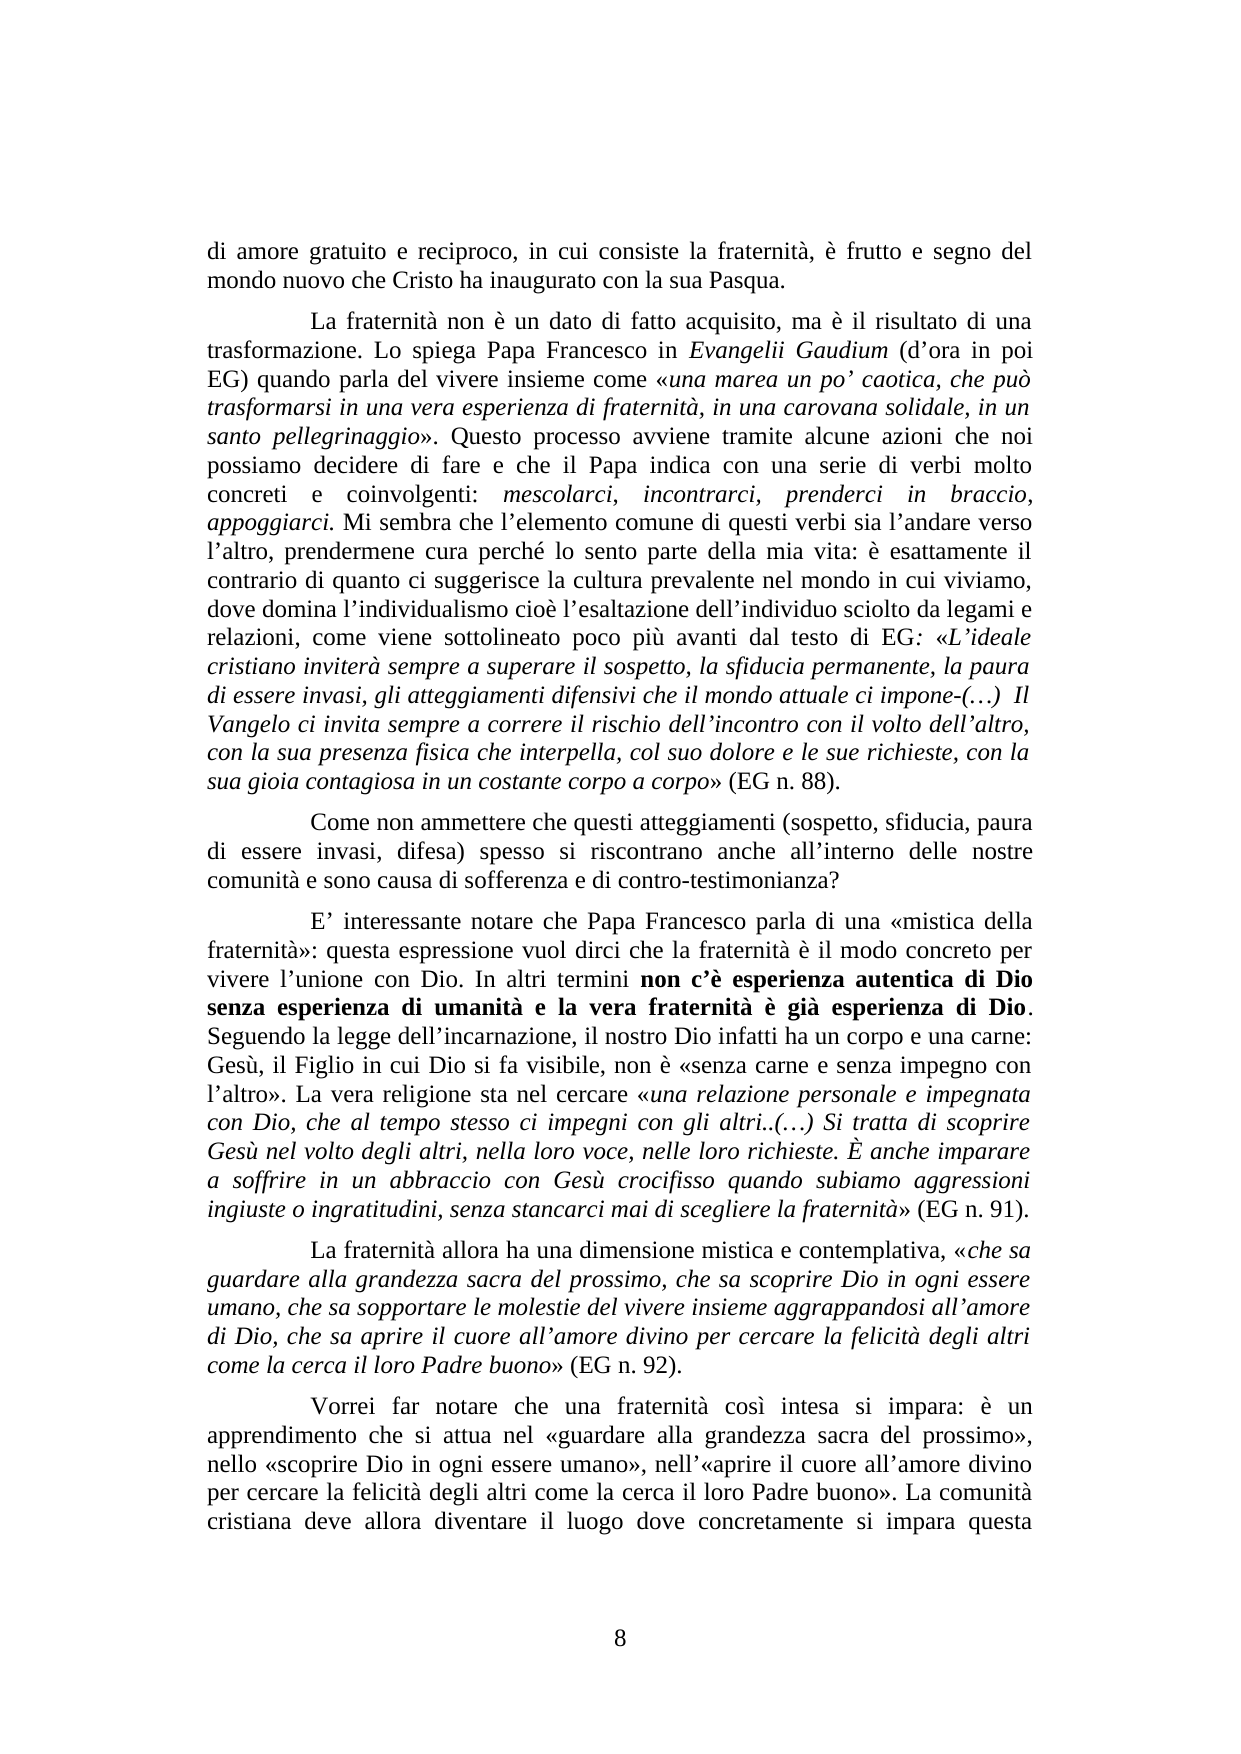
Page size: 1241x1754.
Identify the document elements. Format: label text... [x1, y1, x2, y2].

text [207, 1391, 1033, 1535]
text La fraternità allora ha una dimensione mistica e contemplativa, «che sa guardare alla grandezza sacra del prossimo, che sa scoprire Dio in ogni essere umano, che sa sopportare le molestie del vivere insieme aggrappandosi all’amore di Dio, che sa aprire il cuore all’amore divino per cercare la felicità degli altri come la cerca il loro Padre buono» (EG n. 92). [207, 1235, 1033, 1379]
text La fraternità non è un dato di fatto acquisito, ma è il risultato di una trasformazione. Lo spiega Papa Francesco in Evangelii Gaudium (d’ora in poi EG) quando parla del vivere insieme come «una marea un po’ caotica, che può trasformarsi in una vera esperienza di fraternità, in una carovana solidale, in un santo pellegrinaggio». Questo processo avviene tramite alcune azioni che noi possiamo decidere di fare e che il Papa indica con una serie di verbi molto concreti e coinvolgenti: mescolarci, incontrarci, prenderci in braccio, appoggiarci. Mi sembra che l’elemento comune di questi verbi sia l’andare verso l’altro, prendermene cura perché lo sento parte della mia vita: è esattamente il contrario di quanto ci suggerisce la cultura prevalente nel mondo in cui viviamo, dove domina l’individualismo cioè l’esaltazione dell’individuo sciolto da legami e relazioni, come viene sottolineato poco più avanti dal testo di EG: «L’ideale cristiano inviterà sempre a superare il sospetto, la sfiducia permanente, la paura di essere invasi, gli atteggiamenti difensivi che il mondo attuale ci impone-(…) Il Vangelo ci invita sempre a correre il rischio dell’incontro con il volto dell’altro, con la sua presenza fisica che interpella, col suo dolore e le sue richieste, con la sua gioia contagiosa in un costante corpo a corpo» (EG n. 88). [207, 306, 1033, 795]
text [207, 236, 1033, 294]
text E’ interessante notare che Papa Francesco parla di una «mistica della fraternità»: questa espressione vuol dirci che la fraternità è il modo concreto per vivere l’unione con Dio. In altri termini non c’è esperienza autentica di Dio senza esperienza di umanità e la vera fraternità è già esperienza di Dio. Seguendo la legge dell’incarnazione, il nostro Dio infatti ha un corpo e una carne: Gesù, il Figlio in cui Dio si fa visibile, non è «senza carne e senza impegno con l’altro». La vera religione sta nel cercare «una relazione personale e impegnata con Dio, che al tempo stesso ci impegni con gli altri..(…) Si tratta di scoprire Gesù nel volto degli altri, nella loro voce, nelle loro richieste. È anche imparare a soffrire in un abbraccio con Gesù crocifisso quando subiamo aggressioni ingiuste o ingratitudini, senza stancarci mai di scegliere la fraternità» (EG n. 91). [207, 906, 1033, 1222]
text Come non ammettere che questi atteggiamenti (sospetto, sfiducia, paura di essere invasi, difesa) spesso si riscontrano anche all’interno delle nostre comunità e sono causa di sofferenza e di contro-testimonianza? [207, 807, 1033, 894]
